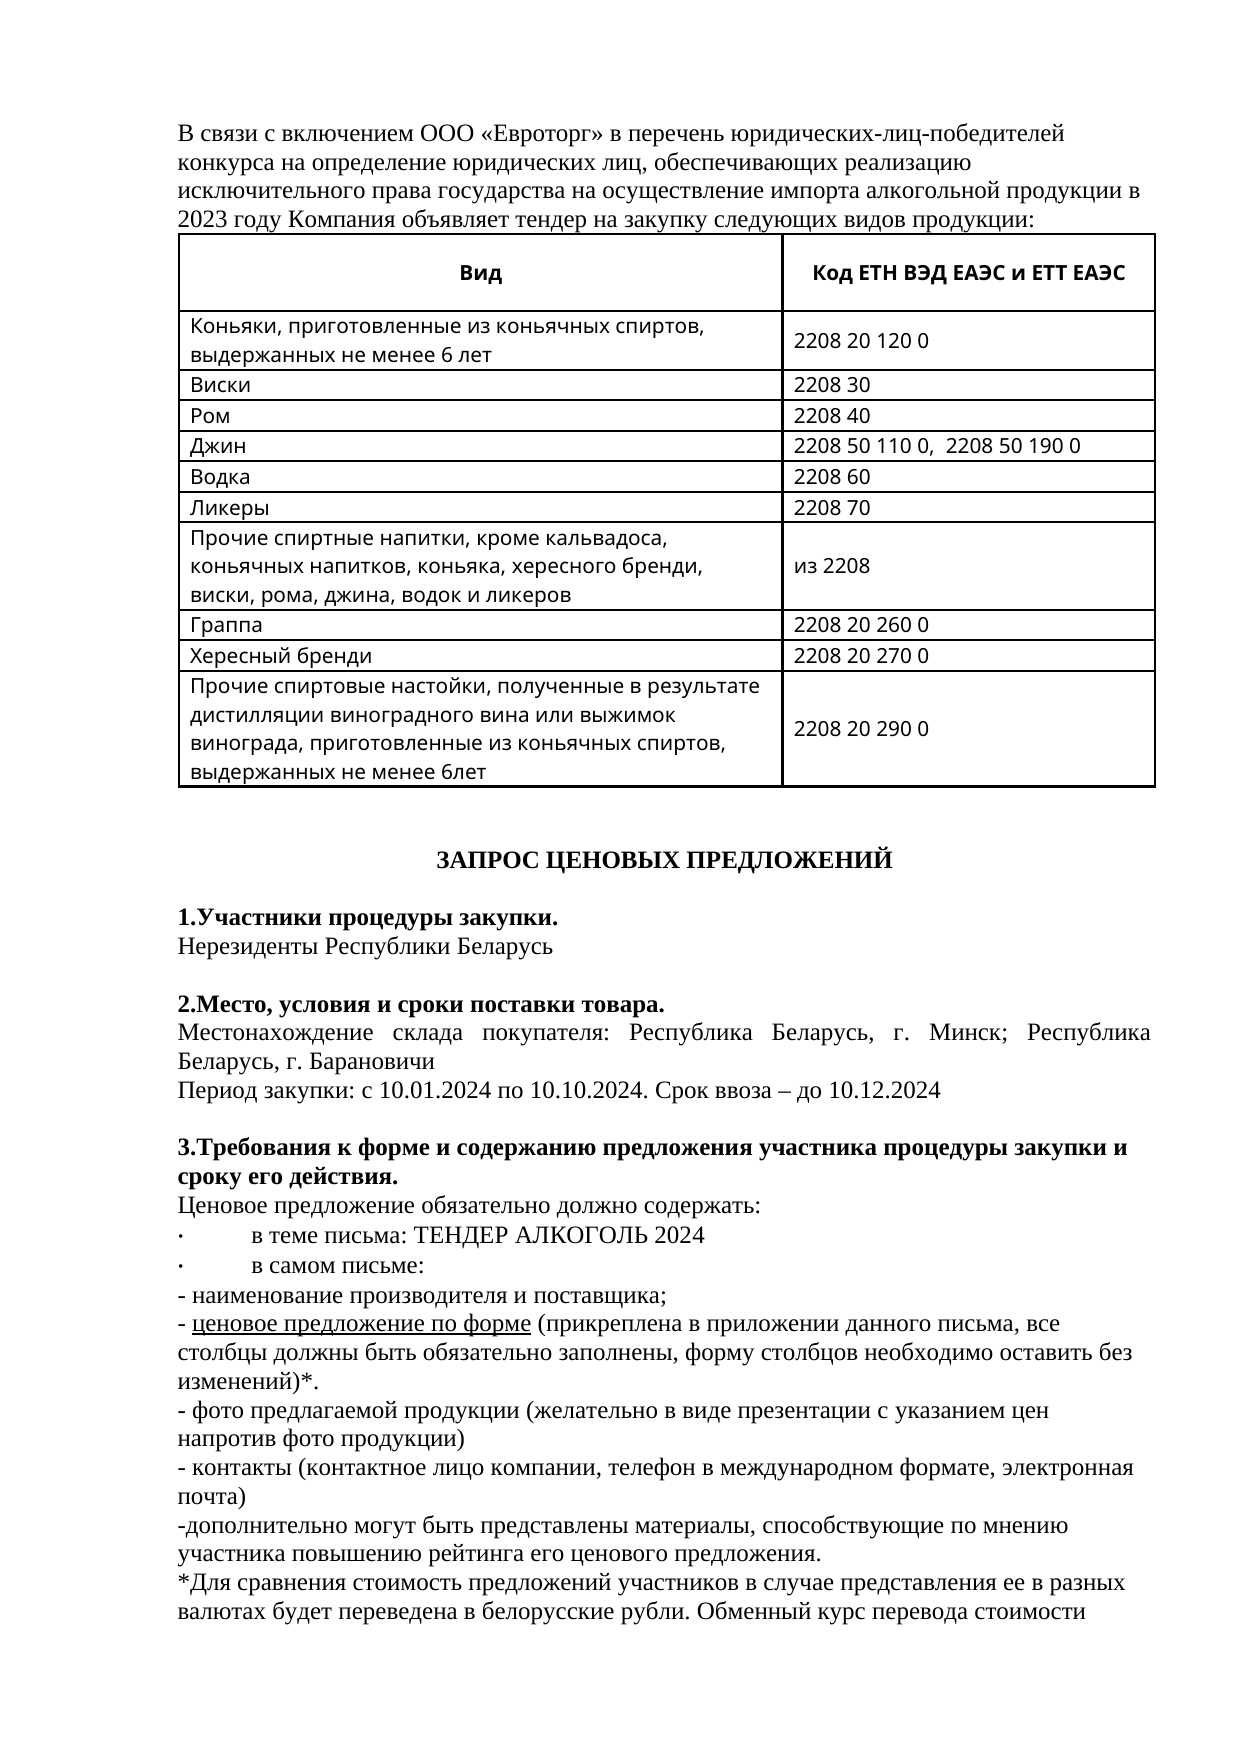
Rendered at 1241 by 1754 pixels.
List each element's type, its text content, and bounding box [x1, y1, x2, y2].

table_cell 2208 20 290 0 [784, 672, 1154, 785]
text Ценовое предложение обязательно должно содержать: [177, 1190, 1152, 1219]
table_cell 2208 50 110 0, 2208 50 190 0 [784, 432, 1154, 460]
table_cell Ром [180, 401, 781, 429]
table_cell Ликеры [180, 493, 781, 521]
text 2.Место, условия и сроки поставки товара. [177, 989, 1152, 1017]
table_cell 2208 20 120 0 [784, 312, 1154, 368]
text В связи с включением ООО «Евроторг» в перечень юридических-лиц-победителей конкурса на определение юридических лиц, обеспечивающих реализацию исключительного права государства на осуществление импорта алкогольной продукции в 2023 году Компания объявляет тендер на закупку следующих видов продукции: [177, 118, 1152, 233]
table_cell Коньяки, приготовленные из коньячных спиртов, выдержанных не менее 6 лет [180, 312, 781, 368]
table_header Вид [180, 235, 781, 309]
text -дополнительно могут быть представлены материалы, способствующие по мнению участника повышению рейтинга его ценового предложения. [177, 1510, 1152, 1567]
text 3.Требования к форме и содержанию предложения участника процедуры закупки и сроку его действия. [177, 1132, 1152, 1190]
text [177, 1567, 1152, 1625]
list в самом письме: [177, 1249, 1152, 1280]
table_cell Джин [180, 432, 781, 460]
table_header Код ЕТН ВЭД ЕАЭС и ЕТТ ЕАЭС [784, 235, 1154, 309]
table_cell Водка [180, 462, 781, 491]
table_cell 2208 30 [784, 371, 1154, 399]
text ЗАПРОС ЦЕНОВЫХ ПРЕДЛОЖЕНИЙ [177, 845, 1152, 874]
table_cell Виски [180, 371, 781, 399]
text Нерезиденты Республики Беларусь [177, 931, 1152, 960]
table_cell Хересный бренди [180, 641, 781, 669]
table_cell 2208 40 [784, 401, 1154, 429]
list в теме письма: ТЕНДЕР АЛКОГОЛЬ 2024 [177, 1219, 1152, 1249]
table_cell Прочие спиртовые настойки, полученные в результате дистилляции виноградного вина или выжимок винограда, приготовленные из коньячных спиртов, выдержанных не менее 6лет [180, 672, 781, 785]
text - ценовое предложение по форме (прикреплена в приложении данного письма, все столбцы должны быть обязательно заполнены, форму столбцов необходимо оставить без изменений)*. [177, 1308, 1152, 1395]
text - наименование производителя и поставщика; [177, 1280, 1152, 1308]
text 1.Участники процедуры закупки. [177, 902, 1152, 931]
table_cell 2208 20 260 0 [784, 611, 1154, 639]
table_cell Прочие спиртные напитки, кроме кальвадоса, коньячных напитков, коньяка, хересного бренди, виски, рома, джина, водок и ликеров [180, 523, 781, 608]
text Период закупки: с 10.01.2024 по 10.10.2024. Срок ввоза – до 10.12.2024 [177, 1075, 1152, 1104]
table_cell 2208 70 [784, 493, 1154, 521]
table_cell 2208 60 [784, 462, 1154, 491]
table_cell Граппа [180, 611, 781, 639]
text - контакты (контактное лицо компании, телефон в международном формате, электронная почта) [177, 1452, 1152, 1510]
table_cell 2208 20 270 0 [784, 641, 1154, 669]
table_cell из 2208 [784, 523, 1154, 608]
text - фото предлагаемой продукции (желательно в виде презентации с указанием цен напротив фото продукции) [177, 1395, 1152, 1452]
text Местонахождение склада покупателя: Республика Беларусь, г. Минск; Республика Беларусь, г. Барановичи [177, 1017, 1152, 1075]
